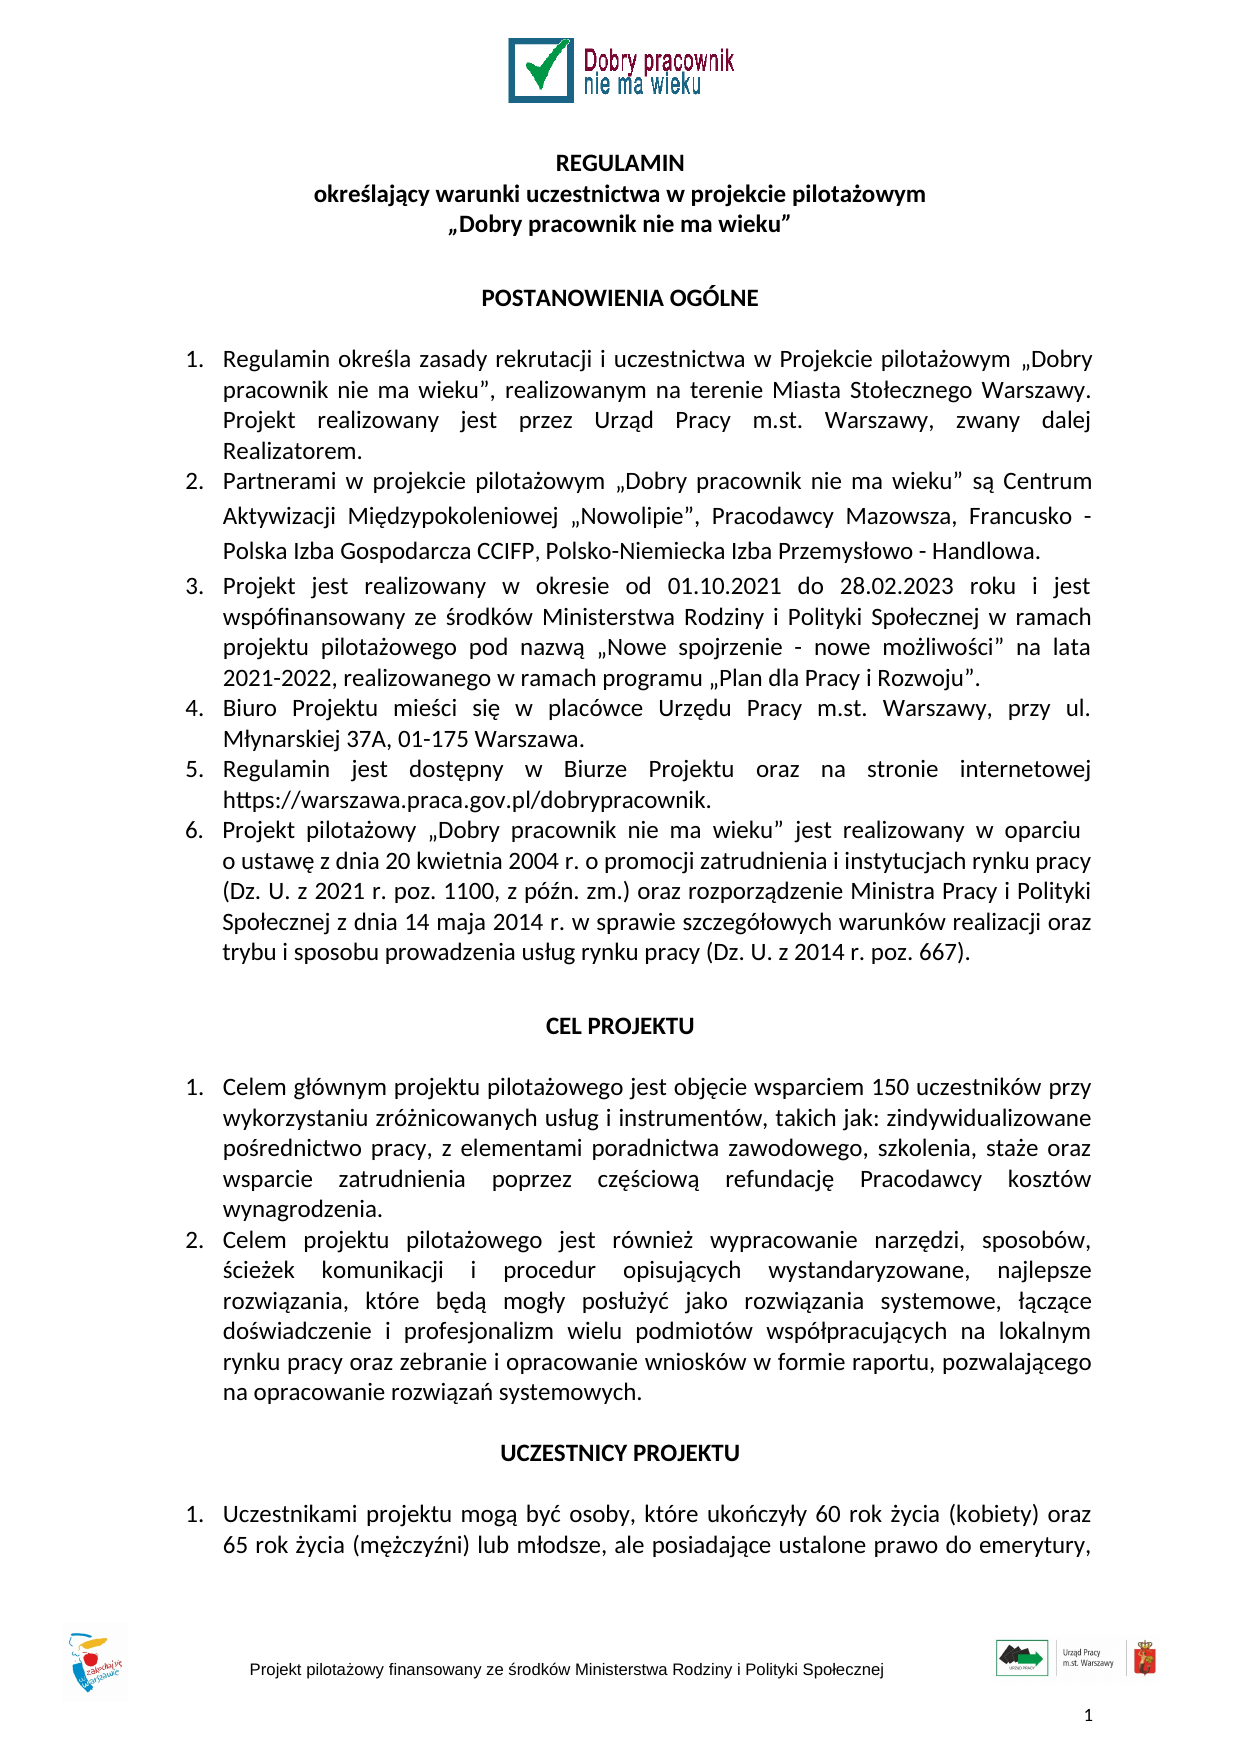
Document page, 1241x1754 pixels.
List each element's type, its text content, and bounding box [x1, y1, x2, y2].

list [185, 1498, 1093, 1559]
text UCZESTNICY PROJEKTU [148, 1437, 1093, 1468]
list Biuro Projektu mieści się w placówce Urzędu Pracy m.st. Warszawy, przy ul. Młynarskiej 37A, 01-175 Warszawa. [185, 692, 1093, 753]
text REGULAMIN [148, 148, 1093, 178]
text POSTANOWIENIA OGÓLNE [148, 282, 1093, 313]
picture [990, 1635, 1161, 1684]
list Regulamin jest dostępny w Biurze Projektu oraz na stronie internetowej https://warszawa.praca.gov.pl/dobrypracownik. [185, 753, 1093, 814]
text określający warunki uczestnictwa w projekcie pilotażowym „Dobry pracownik nie ma wieku” [148, 178, 1093, 239]
list Projekt jest realizowany w okresie od 01.10.2021 do 28.02.2023 roku i jest wspófinansowany ze środków Ministerstwa Rodziny i Polityki Społecznej w ramach projektu pilotażowego pod nazwą „Nowe spojrzenie - nowe możliwości” na lata 2021-2022, realizowanego w ramach programu „Plan dla Pracy i Rozwoju”. [185, 570, 1093, 692]
list Regulamin określa zasady rekrutacji i uczestnictwa w Projekcie pilotażowym „Dobry pracownik nie ma wieku”, realizowanym na terenie Miasta Stołecznego Warszawy. Projekt realizowany jest przez Urząd Pracy m.st. Warszawy, zwany dalej Realizatorem. [185, 343, 1093, 465]
picture [482, 17, 755, 126]
list Projekt pilotażowy „Dobry pracownik nie ma wieku” jest realizowany w oparciu o ustawę z dnia 20 kwietnia 2004 r. o promocji zatrudnienia i instytucjach rynku pracy (Dz. U. z 2021 r. poz. 1100, z późn. zm.) oraz rozporządzenie Ministra Pracy i Polityki Społecznej z dnia 14 maja 2014 r. w sprawie szczegółowych warunków realizacji oraz trybu i sposobu prowadzenia usług rynku pracy (Dz. U. z 2014 r. poz. 667). [185, 814, 1093, 967]
text CEL PROJEKTU [148, 1010, 1093, 1041]
picture [62, 1623, 129, 1702]
list Partnerami w projekcie pilotażowym „Dobry pracownik nie ma wieku” są Centrum Aktywizacji Międzypokoleniowej „Nowolipie”, Pracodawcy Mazowsza, Francusko -Polska Izba Gospodarcza CCIFP, Polsko-Niemiecka Izba Przemysłowo - Handlowa. [185, 465, 1093, 566]
list Celem głównym projektu pilotażowego jest objęcie wsparciem 150 uczestników przy wykorzystaniu zróżnicowanych usług i instrumentów, takich jak: zindywidualizowane pośrednictwo pracy, z elementami poradnictwa zawodowego, szkolenia, staże oraz wsparcie zatrudnienia poprzez częściową refundację Pracodawcy kosztów wynagrodzenia. [185, 1071, 1093, 1224]
list Celem projektu pilotażowego jest również wypracowanie narzędzi, sposobów, ścieżek komunikacji i procedur opisujących wystandaryzowane, najlepsze rozwiązania, które będą mogły posłużyć jako rozwiązania systemowe, łączące doświadczenie i profesjonalizm wielu podmiotów współpracujących na lokalnym rynku pracy oraz zebranie i opracowanie wniosków w formie raportu, pozwalającego na opracowanie rozwiązań systemowych. [185, 1224, 1093, 1407]
